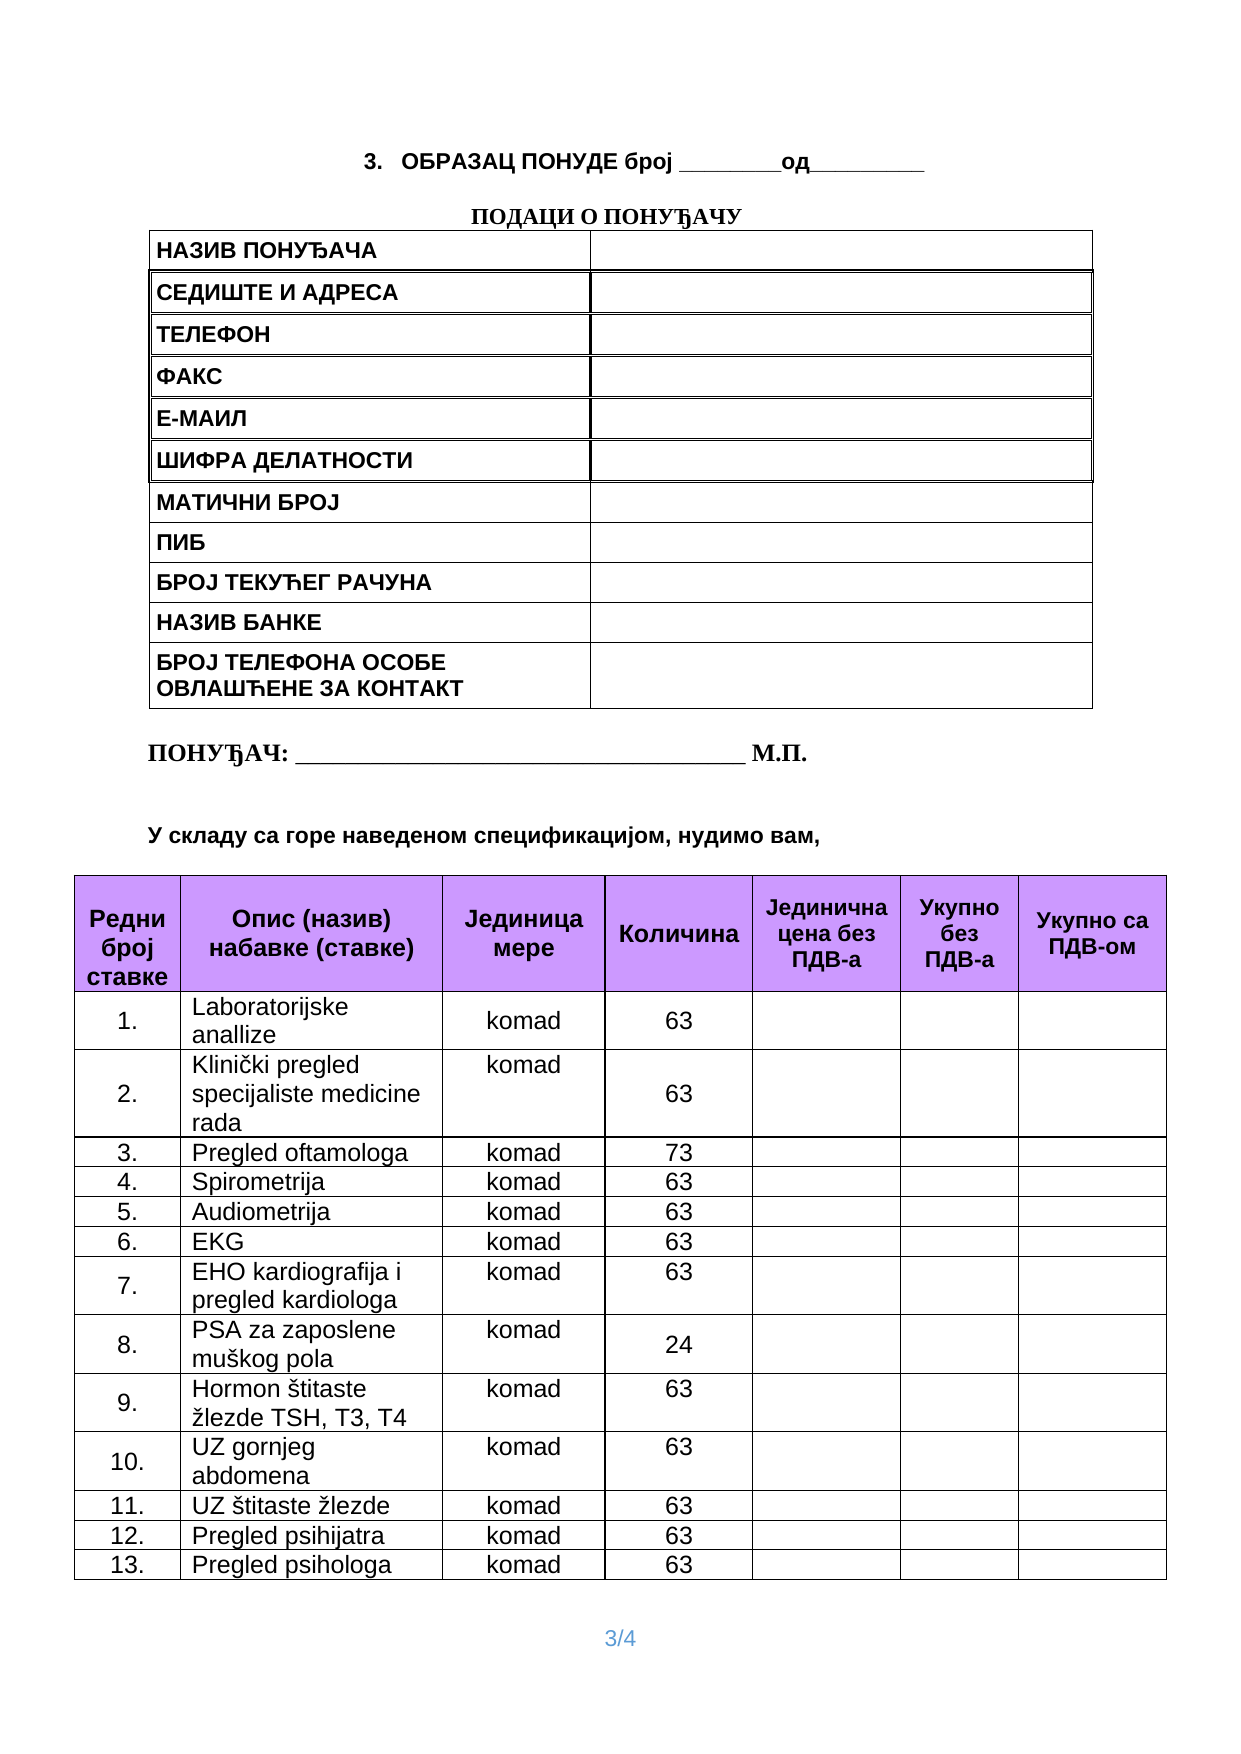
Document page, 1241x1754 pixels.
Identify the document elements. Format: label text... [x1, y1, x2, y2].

table_cell [901, 1521, 1018, 1549]
table_cell [1019, 1315, 1166, 1373]
table_cell 12. [75, 1521, 180, 1549]
table_cell 63 [606, 1167, 752, 1196]
table_cell [591, 603, 1092, 642]
table_cell [901, 1315, 1018, 1373]
table_cell 63 [606, 1050, 752, 1136]
table_cell Pregled psihijatra [181, 1521, 442, 1549]
table_header Редни број ставке [75, 876, 180, 991]
table_cell 10. [75, 1432, 180, 1490]
table_header Јединична цена без ПДВ-а [753, 876, 900, 991]
table_cell 8. [75, 1315, 180, 1373]
table_cell 63 [606, 1374, 752, 1431]
table_cell [901, 1374, 1018, 1431]
table_cell [1019, 1197, 1166, 1226]
table_cell 63 [606, 1491, 752, 1519]
table_cell [1019, 1227, 1166, 1256]
table_cell [753, 1432, 900, 1490]
table_cell 24 [606, 1315, 752, 1373]
table_cell [901, 1491, 1018, 1519]
table_cell komad [443, 1257, 604, 1314]
table_cell [1019, 1550, 1166, 1579]
table_cell 11. [75, 1491, 180, 1519]
table_cell UZ štitaste žlezde [181, 1491, 442, 1519]
table_cell Е-МАИЛ [152, 399, 589, 438]
table_cell [591, 523, 1092, 562]
table_cell 9. [75, 1374, 180, 1431]
table_cell UZ gornjeg abdomena [181, 1432, 442, 1490]
table_cell ФАКС [152, 357, 589, 396]
table_cell 63 [606, 1432, 752, 1490]
table_cell komad [443, 1315, 604, 1373]
table_cell Klinički pregled specijaliste medicine rada [181, 1050, 442, 1136]
table_cell 63 [606, 1227, 752, 1256]
table_cell [1019, 1167, 1166, 1196]
table_cell 63 [606, 1550, 752, 1579]
table_cell komad [443, 1521, 604, 1549]
table_cell Pregled oftamologa [181, 1138, 442, 1166]
table_cell [753, 1197, 900, 1226]
table_cell [753, 1167, 900, 1196]
table_cell Hormon štitaste žlezde TSH, T3, T4 [181, 1374, 442, 1431]
table_cell komad [443, 1050, 604, 1136]
table_cell komad [443, 1227, 604, 1256]
table_cell [753, 1315, 900, 1373]
table_cell [1019, 1521, 1166, 1549]
table_header Јединица мере [443, 876, 604, 991]
table_cell [1019, 1138, 1166, 1166]
table_cell [1019, 1432, 1166, 1490]
table_cell 63 [606, 1521, 752, 1549]
table_cell [592, 273, 1091, 311]
table_cell 1. [75, 992, 180, 1049]
table_cell [753, 1138, 900, 1166]
table_cell [753, 1550, 900, 1579]
list ОБРАЗАЦ ПОНУДЕ број ________од_________ [223, 148, 1066, 174]
table_cell [901, 1197, 1018, 1226]
table_cell Audiometrija [181, 1197, 442, 1226]
table_cell [592, 399, 1091, 438]
table_cell [901, 1138, 1018, 1166]
table_header [591, 231, 1092, 269]
table_header Опис (назив) набавке (ставке) [181, 876, 442, 991]
table_cell komad [443, 1432, 604, 1490]
table_cell komad [443, 1138, 604, 1166]
table_cell 63 [606, 1257, 752, 1314]
text ПОНУЂАЧ: ____________________________________ М.П. [148, 738, 1093, 767]
text ПОДАЦИ О ПОНУЂАЧУ [148, 203, 1066, 229]
table_cell komad [443, 992, 604, 1049]
table_cell МАТИЧНИ БРОЈ [150, 483, 590, 522]
table_header Количина [606, 876, 752, 991]
table_cell СЕДИШТЕ И АДРЕСА [152, 273, 589, 311]
table_cell [753, 1521, 900, 1549]
table_cell EKG [181, 1227, 442, 1256]
table_header НАЗИВ ПОНУЂАЧА [150, 231, 590, 269]
table_cell [901, 1227, 1018, 1256]
table_cell 63 [606, 992, 752, 1049]
table_cell [592, 441, 1091, 480]
table_cell [753, 1491, 900, 1519]
table_cell [1019, 1050, 1166, 1136]
table_cell [753, 1374, 900, 1431]
table_cell 2. [75, 1050, 180, 1136]
table_cell EHO kardiografija i pregled kardiologa [181, 1257, 442, 1314]
table_cell [753, 992, 900, 1049]
table_header Укупно без ПДВ-а [901, 876, 1018, 991]
table_cell [1019, 992, 1166, 1049]
table_cell [901, 992, 1018, 1049]
table_cell БРОЈ ТЕКУЋЕГ РАЧУНА [150, 563, 590, 602]
table_cell [901, 1432, 1018, 1490]
table_cell [901, 1257, 1018, 1314]
table_cell [591, 563, 1092, 602]
table_cell [1019, 1491, 1166, 1519]
text У складу са горе наведеном спецификацијом, нудимо вам, [148, 822, 1093, 848]
table_cell PSA za zaposlene muškog pola [181, 1315, 442, 1373]
table_cell komad [443, 1491, 604, 1519]
table_cell 4. [75, 1167, 180, 1196]
table_cell 3. [75, 1138, 180, 1166]
table_cell komad [443, 1550, 604, 1579]
table_cell ПИБ [150, 523, 590, 562]
table_cell [1019, 1374, 1166, 1431]
table_cell [753, 1050, 900, 1136]
table_cell komad [443, 1374, 604, 1431]
table_cell [591, 483, 1092, 522]
table_cell [591, 643, 1092, 708]
table_cell 7. [75, 1257, 180, 1314]
table_cell ТЕЛЕФОН [152, 315, 589, 353]
table_cell НАЗИВ БАНКЕ [150, 603, 590, 642]
table_cell [753, 1257, 900, 1314]
table_cell [1019, 1257, 1166, 1314]
table_cell ШИФРА ДЕЛАТНОСТИ [152, 441, 589, 480]
table_cell Pregled psihologa [181, 1550, 442, 1579]
table_cell 6. [75, 1227, 180, 1256]
table_cell [901, 1050, 1018, 1136]
table_header Укупно са ПДВ-ом [1019, 876, 1166, 991]
table_cell komad [443, 1197, 604, 1226]
table_cell [592, 357, 1091, 396]
table_cell БРОЈ ТЕЛЕФОНА ОСОБЕ ОВЛАШЋЕНЕ ЗА КОНТАКТ [150, 643, 590, 708]
table_cell komad [443, 1167, 604, 1196]
table_cell 5. [75, 1197, 180, 1226]
table_cell [592, 315, 1091, 353]
table_cell [753, 1227, 900, 1256]
table_cell 73 [606, 1138, 752, 1166]
table_cell 13. [75, 1550, 180, 1579]
table_cell 63 [606, 1197, 752, 1226]
table_cell [901, 1550, 1018, 1579]
table_cell [901, 1167, 1018, 1196]
table_cell Laboratorijske anallize [181, 992, 442, 1049]
table_cell Spirometrija [181, 1167, 442, 1196]
